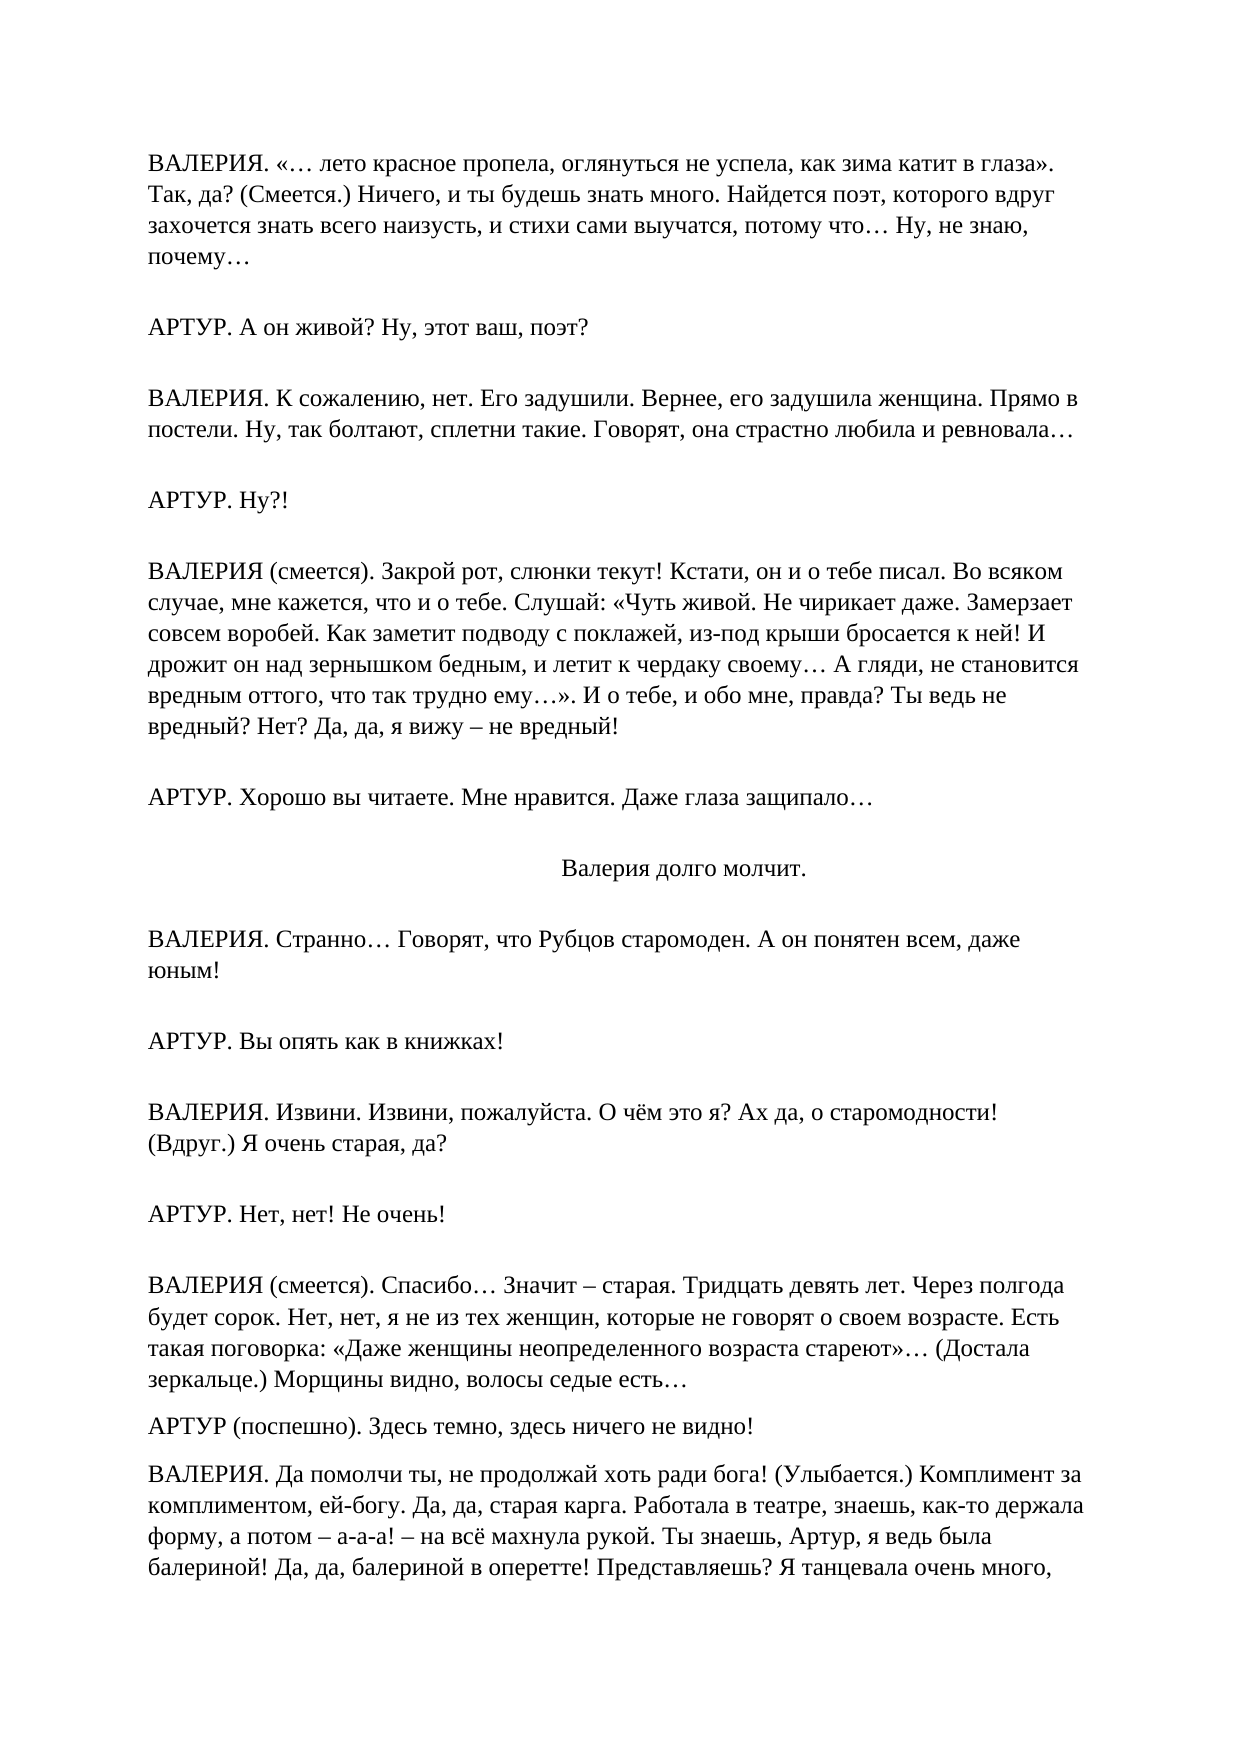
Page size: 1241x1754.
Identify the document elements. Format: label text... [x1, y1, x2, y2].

text АРТУР. Хорошо вы читаете. Мне нравится. Даже глаза защипало… [148, 782, 1092, 811]
text ВАЛЕРИЯ. Извини. Извини, пожалуйста. О чём это я? Ах да, о старомодности! (Вдруг.) Я очень старая, да? [148, 1097, 1092, 1157]
text АРТУР. А он живой? Ну, этот ваш, поэт? [148, 312, 1092, 341]
text АРТУР. Вы опять как в книжках! [148, 1026, 1092, 1055]
text ВАЛЕРИЯ (смеется). Закрой рот, слюнки текут! Кстати, он и о тебе писал. Во всяком случае, мне кажется, что и о тебе. Слушай: «Чуть живой. Не чирикает даже. Замерзает совсем воробей. Как заметит подводу с поклажей, из-под крыши бросается к ней! И дрожит он над зернышком бедным, и летит к чердаку своему… А гляди, не становится вредным оттого, что так трудно ему…». И о тебе, и обо мне, правда? Ты ведь не вредный? Нет? Да, да, я вижу – не вредный! [148, 556, 1092, 740]
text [148, 1459, 1092, 1581]
text АРТУР (поспешно). Здесь темно, здесь ничего не видно! [148, 1411, 1092, 1440]
text ВАЛЕРИЯ. Странно… Говорят, что Рубцов старомоден. А он понятен всем, даже юным! [148, 924, 1092, 984]
text ВАЛЕРИЯ. К сожалению, нет. Его задушили. Вернее, его задушила женщина. Прямо в постели. Ну, так болтают, сплетни такие. Говорят, она страстно любила и ревновала… [148, 383, 1092, 443]
text АРТУР. Нет, нет! Не очень! [148, 1199, 1092, 1228]
text ВАЛЕРИЯ (смеется). Спасибо… Значит – старая. Тридцать девять лет. Через полгода будет сорок. Нет, нет, я не из тех женщин, которые не говорят о своем возрасте. Есть такая поговорка: «Даже женщины неопределенного возраста стареют»… (Достала зеркальце.) Морщины видно, волосы седые есть… [148, 1271, 1092, 1392]
text Валерия долго молчит. [561, 853, 1092, 882]
text АРТУР. Ну?! [148, 485, 1092, 514]
text ВАЛЕРИЯ. «… лето красное пропела, оглянуться не успела, как зима катит в глаза». Так, да? (Смеется.) Ничего, и ты будешь знать много. Найдется поэт, которого вдруг захочется знать всего наизусть, и стихи сами выучатся, потому что… Ну, не знаю, почему… [148, 148, 1092, 269]
